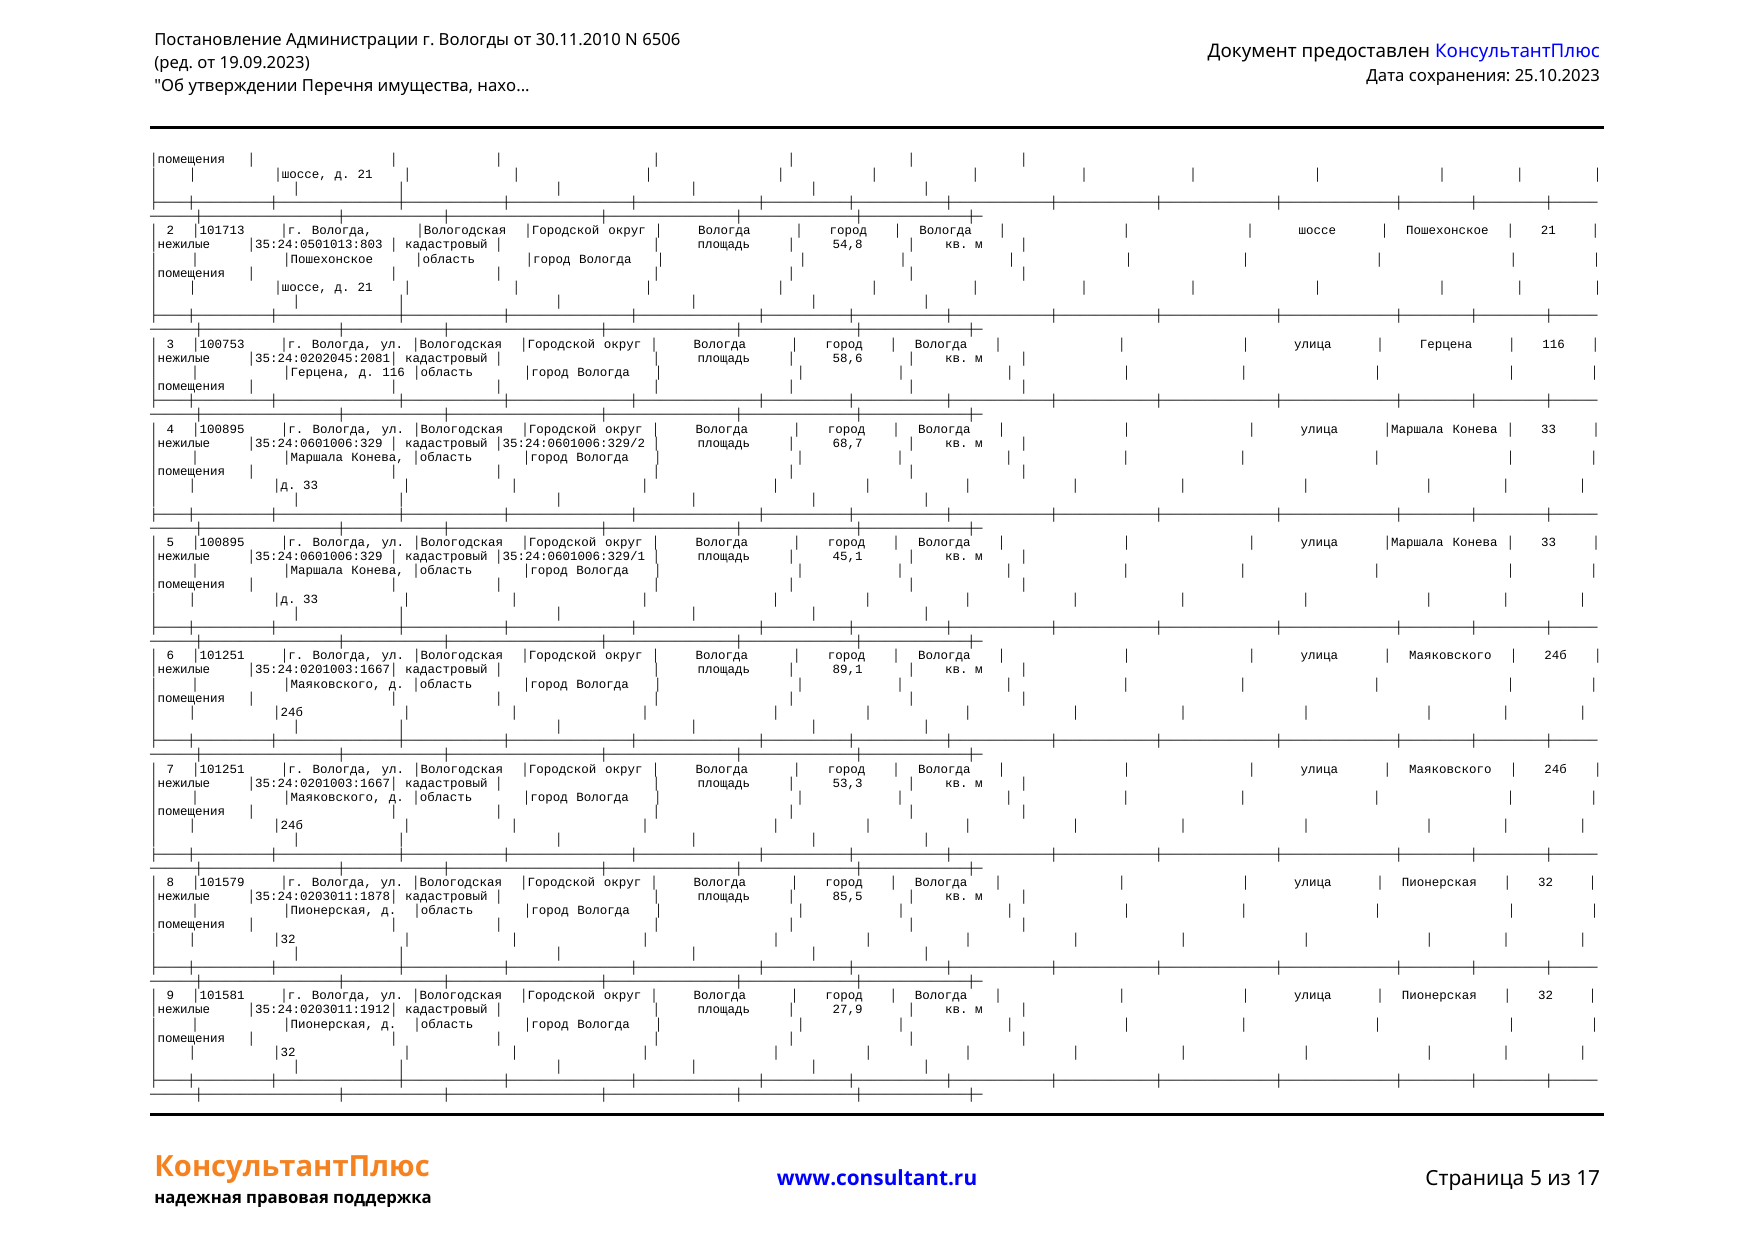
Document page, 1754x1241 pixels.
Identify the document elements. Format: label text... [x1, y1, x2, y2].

text │ 7 │101251 │г. Вологда, ул. │Вологодская │Городской округ │ Вологда │ город │ Вологда │ │ │ улица │ Маяковского │ 24б │ │нежилые │35:24:0201003:1667│ кадастровый │ │ площадь │ 53,3 │ кв. м │ [154, 763, 1604, 791]
text │ │ │24б │ │ │ │ │ │ │ │ │ │ │ │ │ │ │ │ │ │ │ [154, 706, 1604, 734]
text │ 3 │100753 │г. Вологда, ул. │Вологодская │Городской округ │ Вологда │ город │ Вологда │ │ │ улица │ Герцена │ 116 │ │нежилые │35:24:0202045:2081│ кадастровый │ │ площадь │ 58,6 │ кв. м │ [154, 338, 1604, 366]
text │ 8 │101579 │г. Вологда, ул. │Вологодская │Городской округ │ Вологда │ город │ Вологда │ │ │ улица │ Пионерская │ 32 │ │нежилые │35:24:0203011:1878│ кадастровый │ │ площадь │ 85,5 │ кв. м │ [154, 876, 1604, 904]
text │ │ │Маршала Конева, │область │город Вологда │ │ │ │ │ │ │ │ │ │помещения │ │ │ │ │ │ │ [150, 564, 1604, 593]
text │ │ │32 │ │ │ │ │ │ │ │ │ │ │ │ │ │ │ │ │ │ │ [154, 1046, 1604, 1074]
text │ │ │Пионерская, д. │область │город Вологда │ │ │ │ │ │ │ │ │ │помещения │ │ │ │ │ │ │ [154, 1018, 1604, 1046]
text │ 6 │101251 │г. Вологда, ул. │Вологодская │Городской округ │ Вологда │ город │ Вологда │ │ │ улица │ Маяковского │ 24б │ │нежилые │35:24:0201003:1667│ кадастровый │ │ площадь │ 89,1 │ кв. м │ [150, 649, 1604, 678]
text │ │ │Герцена, д. 116 │область │город Вологда │ │ │ │ │ │ │ │ │ │помещения │ │ │ │ │ │ │ [154, 366, 1604, 394]
text │ │ │Маяковского, д. │область │город Вологда │ │ │ │ │ │ │ │ │ │помещения │ │ │ │ │ │ │ [154, 678, 1604, 706]
text │ 9 │101581 │г. Вологда, ул. │Вологодская │Городской округ │ Вологда │ город │ Вологда │ │ │ улица │ Пионерская │ 32 │ │нежилые │35:24:0203011:1912│ кадастровый │ │ площадь │ 27,9 │ кв. м │ [150, 989, 1604, 1018]
text │ │ │Маяковского, д. │область │город Вологда │ │ │ │ │ │ │ │ │ │помещения │ │ │ │ │ │ │ [154, 791, 1604, 819]
text │ │ │Маршала Конева, │область │город Вологда │ │ │ │ │ │ │ │ │ │помещения │ │ │ │ │ │ │ [154, 451, 1604, 479]
text │ │ │шоссе, д. 21 │ │ │ │ │ │ │ │ │ │ │ │ │ │ │ │ │ │ │ [154, 168, 1604, 196]
text │ │ │д. 33 │ │ │ │ │ │ │ │ │ │ │ │ │ │ │ │ │ │ │ [150, 479, 1604, 508]
text │ │ │Пошехонское │область │город Вологда │ │ │ │ │ │ │ │ │ │помещения │ │ │ │ │ │ │ [154, 253, 1604, 281]
text │ │ │32 │ │ │ │ │ │ │ │ │ │ │ │ │ │ │ │ │ │ │ [154, 933, 1604, 961]
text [150, 153, 1604, 168]
text │ │ │Пионерская, д. │область │город Вологда │ │ │ │ │ │ │ │ │ │помещения │ │ │ │ │ │ │ [150, 904, 1604, 933]
text │ │ │24б │ │ │ │ │ │ │ │ │ │ │ │ │ │ │ │ │ │ │ [150, 819, 1604, 848]
text │ │ │шоссе, д. 21 │ │ │ │ │ │ │ │ │ │ │ │ │ │ │ │ │ │ │ [154, 281, 1604, 309]
text │ 2 │101713 │г. Вологда, │Вологодская │Городской округ │ Вологда │ город │ Вологда │ │ │ шоссе │ Пошехонское │ 21 │ │нежилые │35:24:0501013:803 │ кадастровый │ │ площадь │ 54,8 │ кв. м │ [150, 224, 1604, 253]
text │ │ │д. 33 │ │ │ │ │ │ │ │ │ │ │ │ │ │ │ │ │ │ │ [154, 593, 1604, 621]
text │ 4 │100895 │г. Вологда, ул. │Вологодская │Городской округ │ Вологда │ город │ Вологда │ │ │ улица │Маршала Конева │ 33 │ │нежилые │35:24:0601006:329 │ кадастровый │35:24:0601006:329/2 │ площадь │ 68,7 │ кв. м │ [154, 423, 1604, 451]
text │ 5 │100895 │г. Вологда, ул. │Вологодская │Городской округ │ Вологда │ город │ Вологда │ │ │ улица │Маршала Конева │ 33 │ │нежилые │35:24:0601006:329 │ кадастровый │35:24:0601006:329/1 │ площадь │ 45,1 │ кв. м │ [154, 536, 1604, 564]
